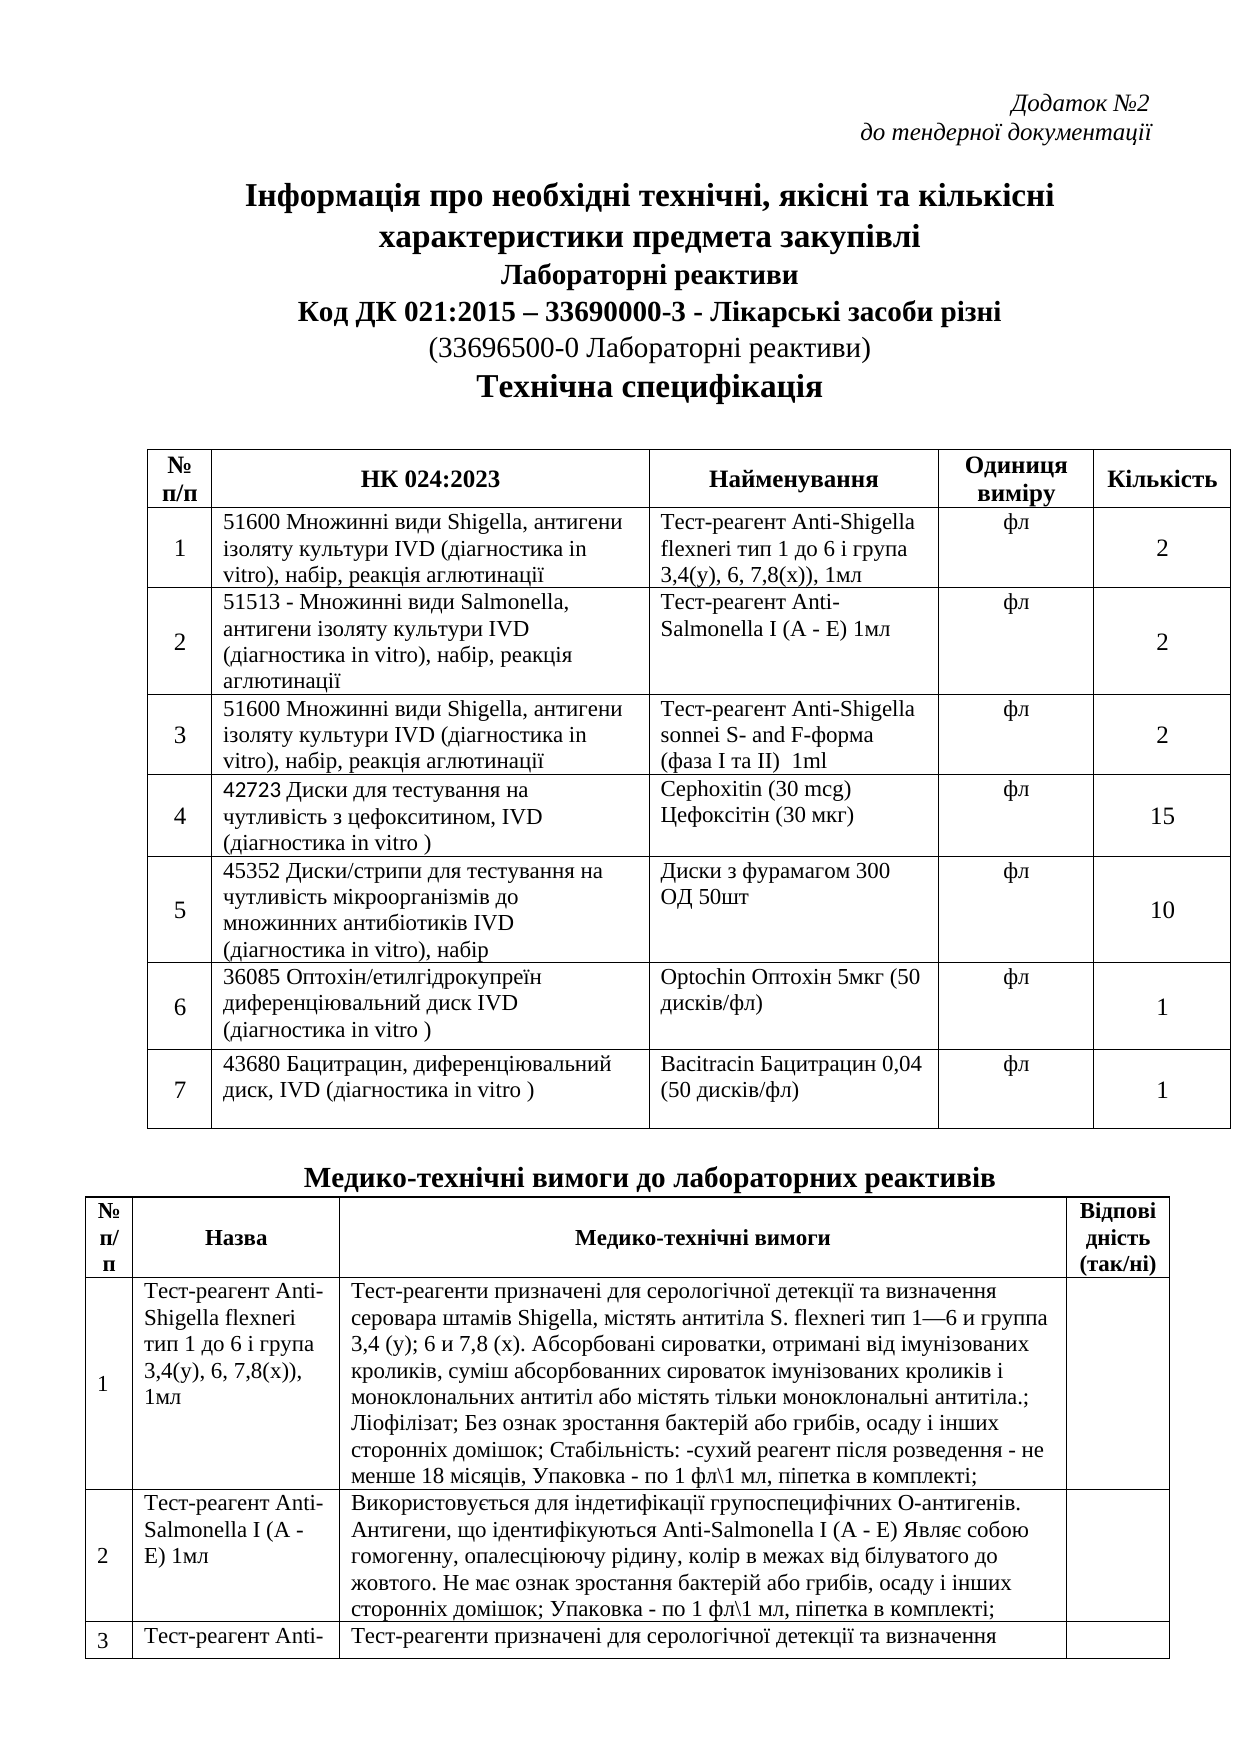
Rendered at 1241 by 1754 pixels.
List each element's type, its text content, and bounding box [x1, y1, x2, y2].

table_cell 1 [148, 508, 211, 587]
text Технічна специфікація [148, 366, 1152, 404]
table_cell 6 [148, 963, 211, 1049]
text Медико-технічні вимоги до лабораторних реактивів [148, 1160, 1152, 1194]
table_cell Диски з фурамагом 300 ОД 50шт [650, 857, 938, 962]
table_header Одиниця виміру [939, 450, 1093, 507]
table_cell Тест-реагент Anti-Shigella sonnei S- and F-форма (фаза I та II) 1ml [650, 695, 938, 774]
table_cell фл [939, 588, 1093, 694]
table_header Медико-технічні вимоги [340, 1198, 1066, 1277]
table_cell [133, 1622, 339, 1658]
table_cell Optochin Оптохін 5мкг (50 дисків/фл) [650, 963, 938, 1049]
table_cell фл [939, 508, 1093, 587]
table_cell 2 [1094, 588, 1230, 694]
table_cell 36085 Оптохін/етилгідрокупреїн диференціювальний диск IVD (діагностика in vitro ) [212, 963, 649, 1049]
table_cell 2 [148, 588, 211, 694]
table_cell 7 [148, 1050, 211, 1128]
table_header НК 024:2023 [212, 450, 649, 507]
table_cell 45352 Диски/стрипи для тестування на чутливість мікроорганізмів до множинних антибіотиків IVD (діагностика in vitro), набір [212, 857, 649, 962]
table_cell 1 [1094, 963, 1230, 1049]
table_cell 2 [1094, 508, 1230, 587]
table_header Кількість [1094, 450, 1230, 507]
table_cell фл [939, 1050, 1093, 1128]
table_cell 5 [148, 857, 211, 962]
table_cell 43680 Бацитрацин, диференціювальний диск, IVD (діагностика in vitro ) [212, 1050, 649, 1128]
table_cell 4 [148, 775, 211, 856]
table_cell 15 [1094, 775, 1230, 856]
table_header № п/п [86, 1198, 132, 1277]
table_cell Тест-реагент Anti-Shigella flexneri тип 1 до 6 і група 3,4(y), 6, 7,8(x)), 1мл [133, 1278, 339, 1488]
table_cell 51600 Множинні види Shigella, антигени ізоляту культури IVD (діагностика in vitro), набір, реакція аглютинації [212, 695, 649, 774]
table_cell [1067, 1490, 1169, 1621]
table_cell 1 [86, 1278, 132, 1488]
table_cell [1067, 1278, 1169, 1488]
table_cell 51600 Множинні види Shigella, антигени ізоляту культури IVD (діагностика in vitro), набір, реакція аглютинації [212, 508, 649, 587]
table_cell 2 [1094, 695, 1230, 774]
table_cell Cephoxitin (30 mcg) Цефоксітін (30 мкг) [650, 775, 938, 856]
text (33696500-0 Лабораторні реактиви) [148, 330, 1152, 363]
table_cell фл [939, 857, 1093, 962]
table_header Назва [133, 1198, 339, 1277]
table_header № п/п [148, 450, 211, 507]
table_cell Тест-реагент Anti-Shigella flexneri тип 1 до 6 і група 3,4(y), 6, 7,8(x)), 1мл [650, 508, 938, 587]
table_cell 10 [1094, 857, 1230, 962]
table_cell Тест-реагент Anti-Salmonella I (А - Е) 1мл [133, 1490, 339, 1621]
table_cell 42723 Диски для тестування на чутливість з цефокситином, IVD (діагностика in vitro ) [212, 775, 649, 856]
table_cell Тест-реагент Anti-Salmonella I (А - Е) 1мл [650, 588, 938, 694]
table_cell 3 [148, 695, 211, 774]
table_header Відповідність (так/ні) [1067, 1198, 1169, 1277]
table_cell [1067, 1622, 1169, 1658]
table_cell Тест-реагенти призначені для серологічної детекції та визначення серовара штамів Shigella, містять антитіла S. flexneri тип 1—6 и группа 3,4 (y); 6 и 7,8 (x). Абсорбовані сироватки, отримані від імунізованих кроликів, суміш абсорбованних сироваток імунізованих кроликів і моноклональних антитіл або містять тільки моноклональні антитіла.; Ліофілізат; Без ознак зростання бактерій або грибів, осаду і інших сторонніх домішок; Стабільність: -сухий реагент після розведення - не менше 18 місяців, Упаковка - по 1 фл\1 мл, піпетка в комплекті; [340, 1278, 1066, 1488]
table_cell 2 [86, 1490, 132, 1621]
text Додаток №2 [148, 88, 1152, 117]
text Інформація про необхідні технічні, якісні та кількісні характеристики предмета закупівлі [148, 175, 1152, 254]
table_cell фл [939, 775, 1093, 856]
table_cell Bacitracin Бацитрацин 0,04 (50 дисків/фл) [650, 1050, 938, 1128]
table_cell фл [939, 963, 1093, 1049]
text до тендерної документації [148, 117, 1152, 146]
text Код ДК 021:2015 – 33690000-3 - Лікарські засоби різні [148, 294, 1152, 327]
table_cell Використовується для індетифікації групоспецифічних О-антигенів. Антигени, що ідентифікуються Anti-Salmonella I (А - Е) Являє собою гомогенну, опалесціюючу рідину, колір в межах від білуватого до жовтого. Не має ознак зростання бактерій або грибів, осаду і інших сторонніх домішок; Упаковка - по 1 фл\1 мл, піпетка в комплекті; [340, 1490, 1066, 1621]
text Лабораторні реактиви [148, 257, 1152, 291]
table_cell 1 [1094, 1050, 1230, 1128]
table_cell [340, 1622, 1066, 1658]
table_header Найменування [650, 450, 938, 507]
table_cell 51513 - Множинні види Salmonella, антигени ізоляту культури IVD (діагностика in vitro), набір, реакція аглютинації [212, 588, 649, 694]
table_cell 3 [86, 1622, 132, 1658]
table_cell фл [939, 695, 1093, 774]
